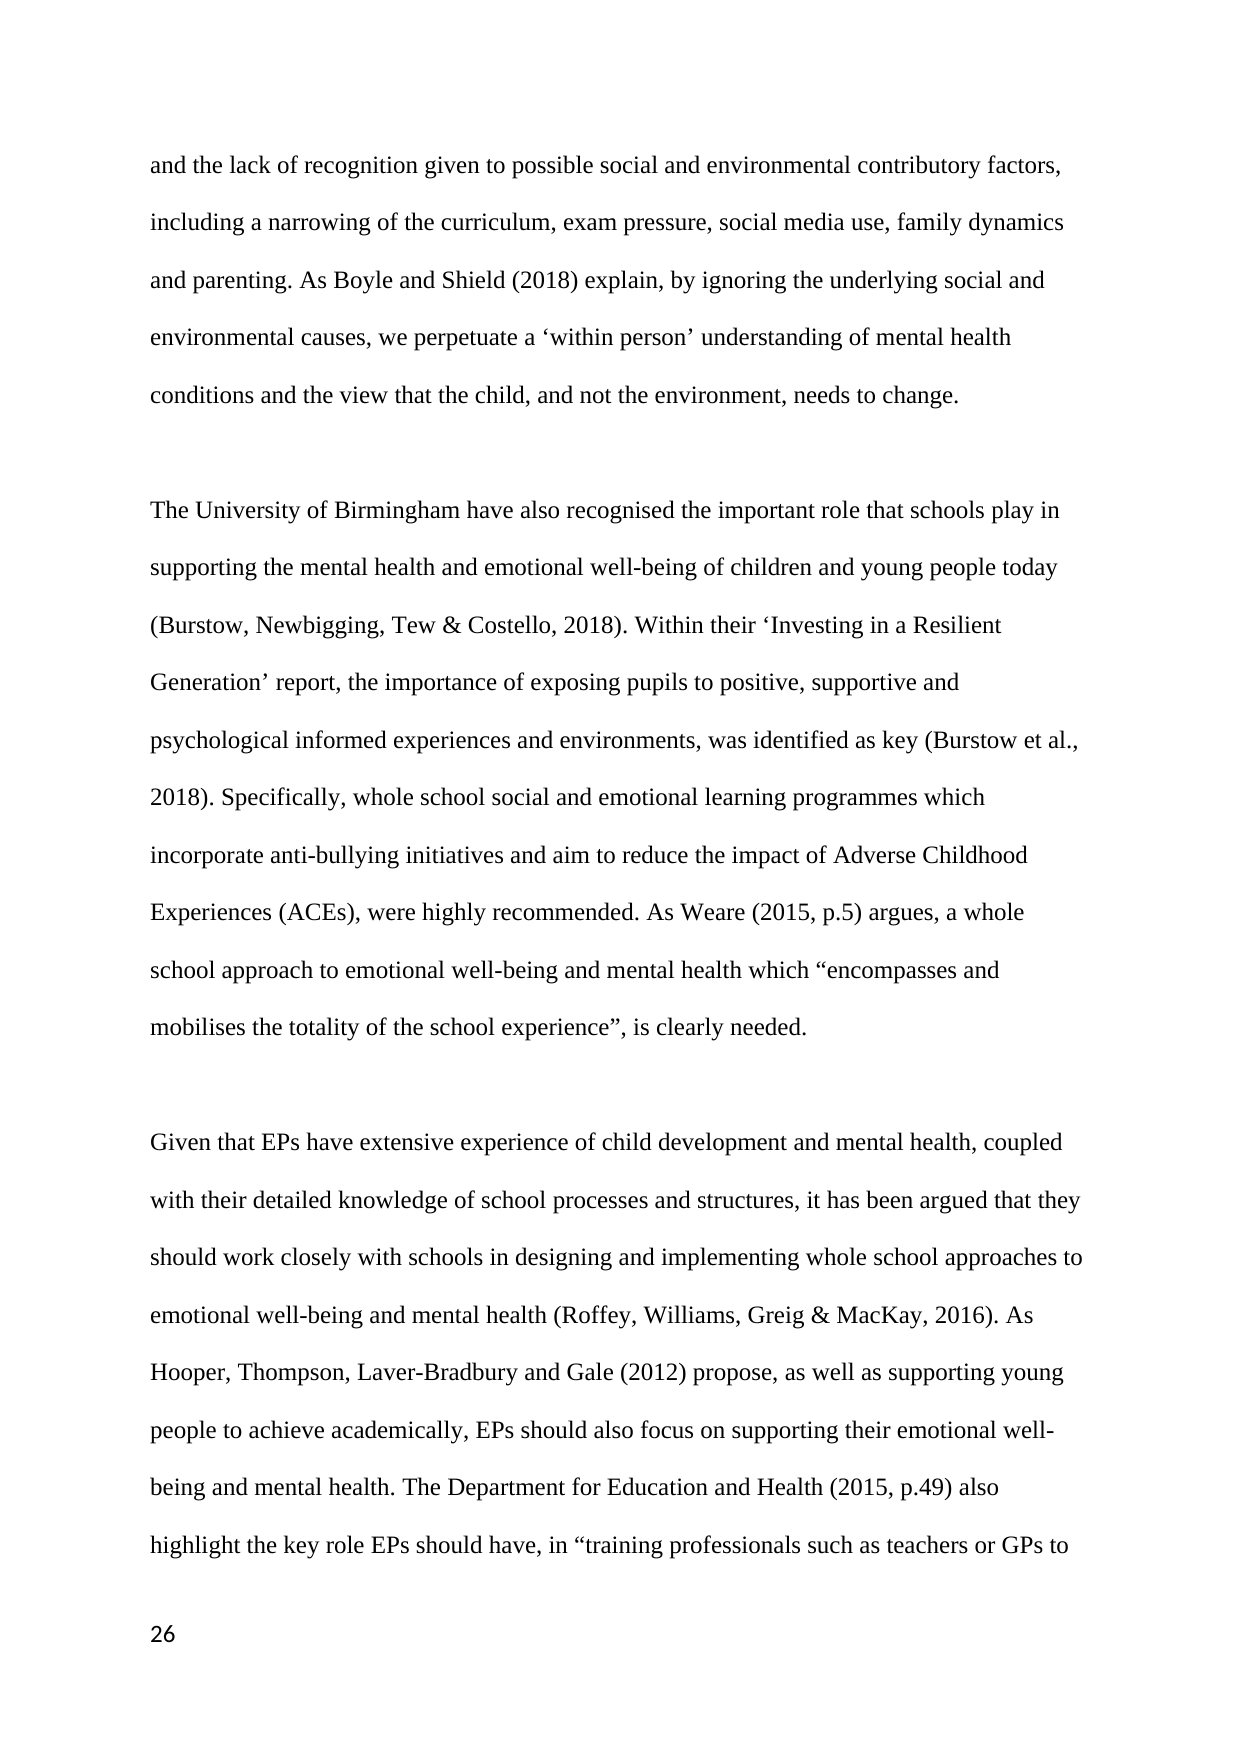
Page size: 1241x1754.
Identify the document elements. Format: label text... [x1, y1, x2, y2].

text The University of Birmingham have also recognised the important role that schools play in supporting the mental health and emotional well-being of children and young people today (Burstow, Newbigging, Tew & Costello, 2018). Within their ‘Investing in a Resilient Generation’ report, the importance of exposing pupils to positive, supportive and psychological informed experiences and environments, was identified as key (Burstow et al., 2018). Specifically, whole school social and emotional learning programmes which incorporate anti-bullying initiatives and aim to reduce the impact of Adverse Childhood Experiences (ACEs), were highly recommended. As Weare (2015, p.5) argues, a whole school approach to emotional well-being and mental health which “encompasses and mobilises the totality of the school experience”, is clearly needed. [150, 495, 1090, 1041]
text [150, 1127, 1090, 1559]
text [150, 150, 1090, 409]
